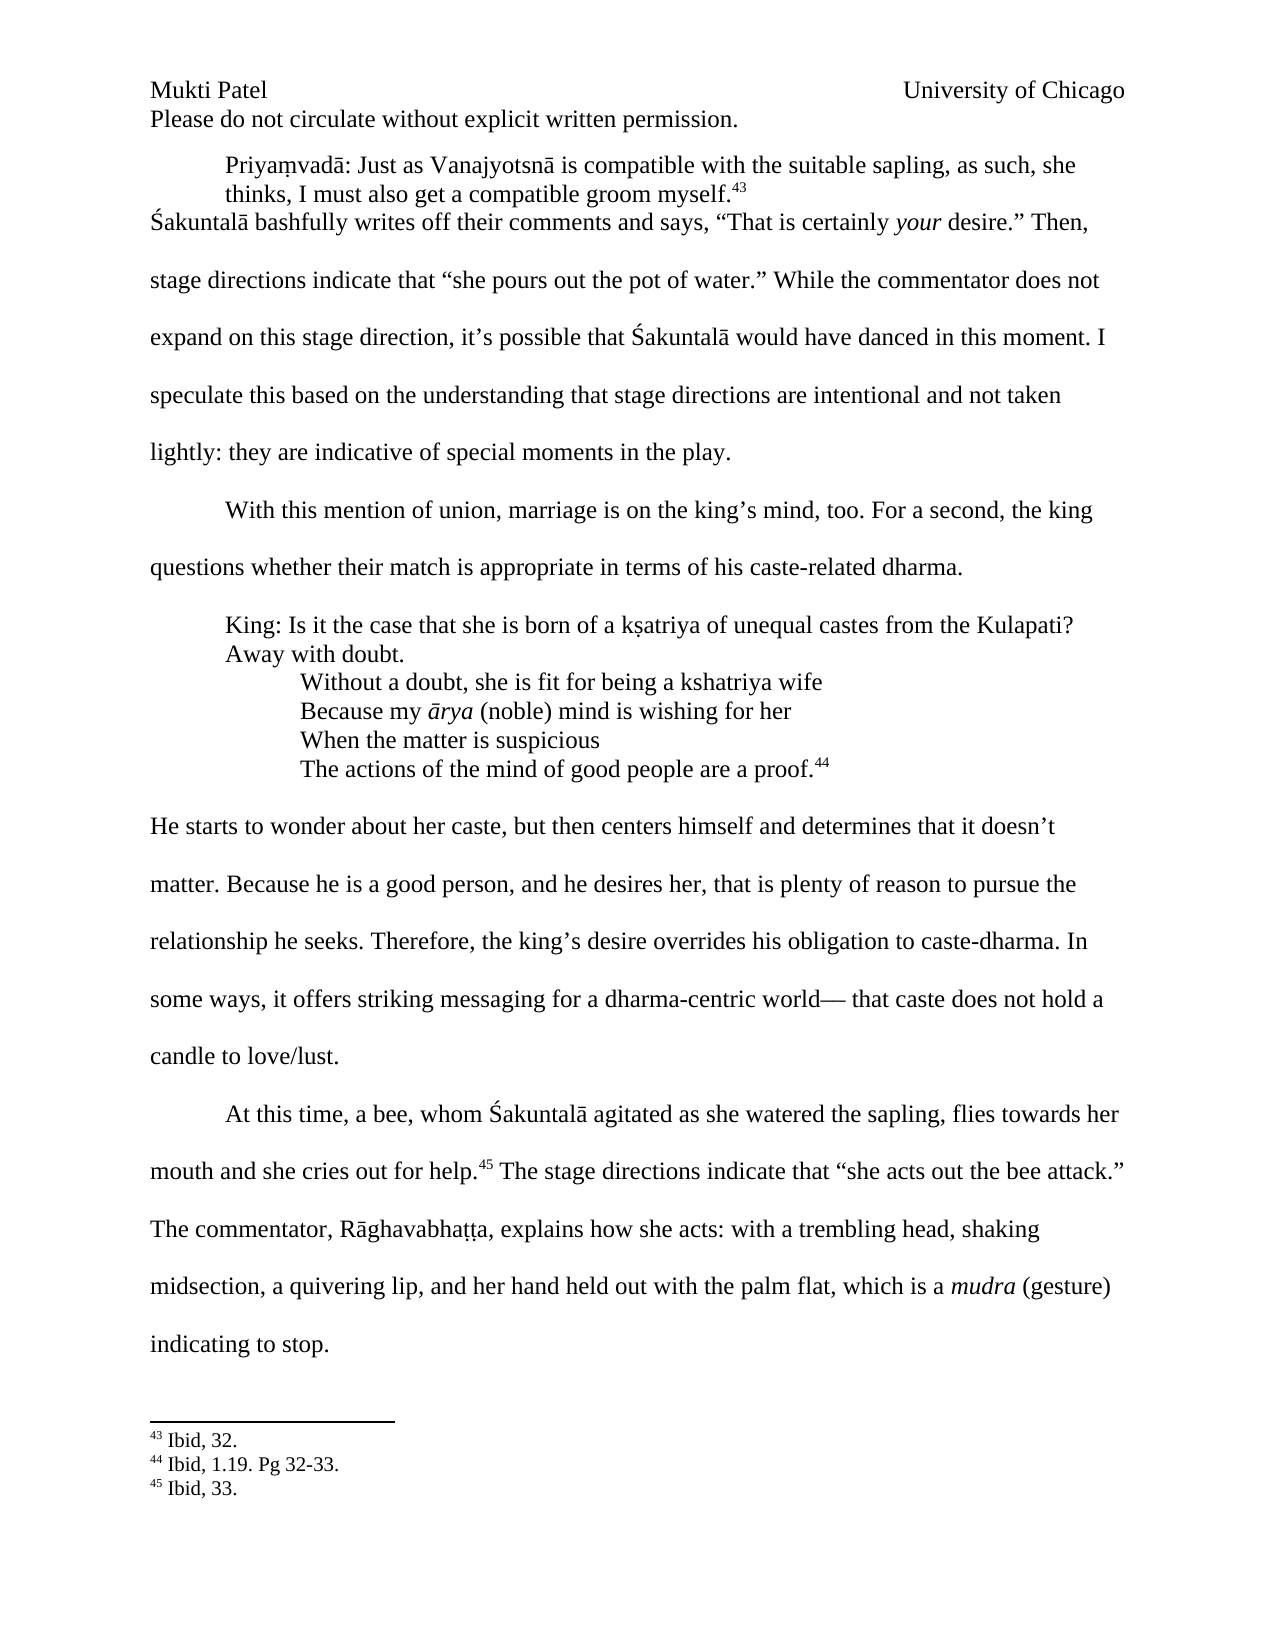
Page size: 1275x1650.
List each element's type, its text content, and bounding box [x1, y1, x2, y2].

text When the matter is suspicious [300, 725, 1125, 754]
text Śakuntalā bashfully writes off their comments and says, “That is certainly your desire.” Then, stage directions indicate that “she pours out the pot of water.” While the commentator does not expand on this stage direction, it’s possible that Śakuntalā would have danced in this moment. I speculate this based on the understanding that stage directions are intentional and not taken lightly: they are indicative of special moments in the play. [150, 207, 1125, 466]
text King: Is it the case that she is born of a kṣatriya of unequal castes from the Kulapati? Away with doubt. [225, 610, 1125, 667]
text He starts to wonder about her caste, but then centers himself and determines that it doesn’t matter. Because he is a good person, and he desires her, that is plenty of reason to pursue the relationship he seeks. Therefore, the king’s desire overrides his obligation to caste-dharma. In some ways, it offers striking messaging for a dharma-centric world–– that caste does not hold a candle to love/lust. [150, 811, 1125, 1070]
text Without a doubt, she is fit for being a kshatriya wife [300, 667, 1125, 696]
text The actions of the mind of good people are a proof. [300, 754, 1125, 782]
text At this time, a bee, whom Śakuntalā agitated as she watered the sapling, flies towards her mouth and she cries out for help. The stage directions indicate that “she acts out the bee attack.” The commentator, Rāghavabhaṭṭa, explains how she acts: with a trembling head, shaking midsection, a quivering lip, and her hand held out with the palm flat, which is a mudra (gesture) indicating to stop. [150, 1099, 1125, 1357]
text With this mention of union, marriage is on the king’s mind, too. For a second, the king questions whether their match is appropriate in terms of his caste-related dharma. [150, 495, 1125, 581]
text Because my ārya (noble) mind is wishing for her [300, 696, 1125, 725]
text Priyaṃvadā: Just as Vanajyotsnā is compatible with the suitable sapling, as such, she thinks, I must also get a compatible groom myself. [225, 150, 1125, 207]
